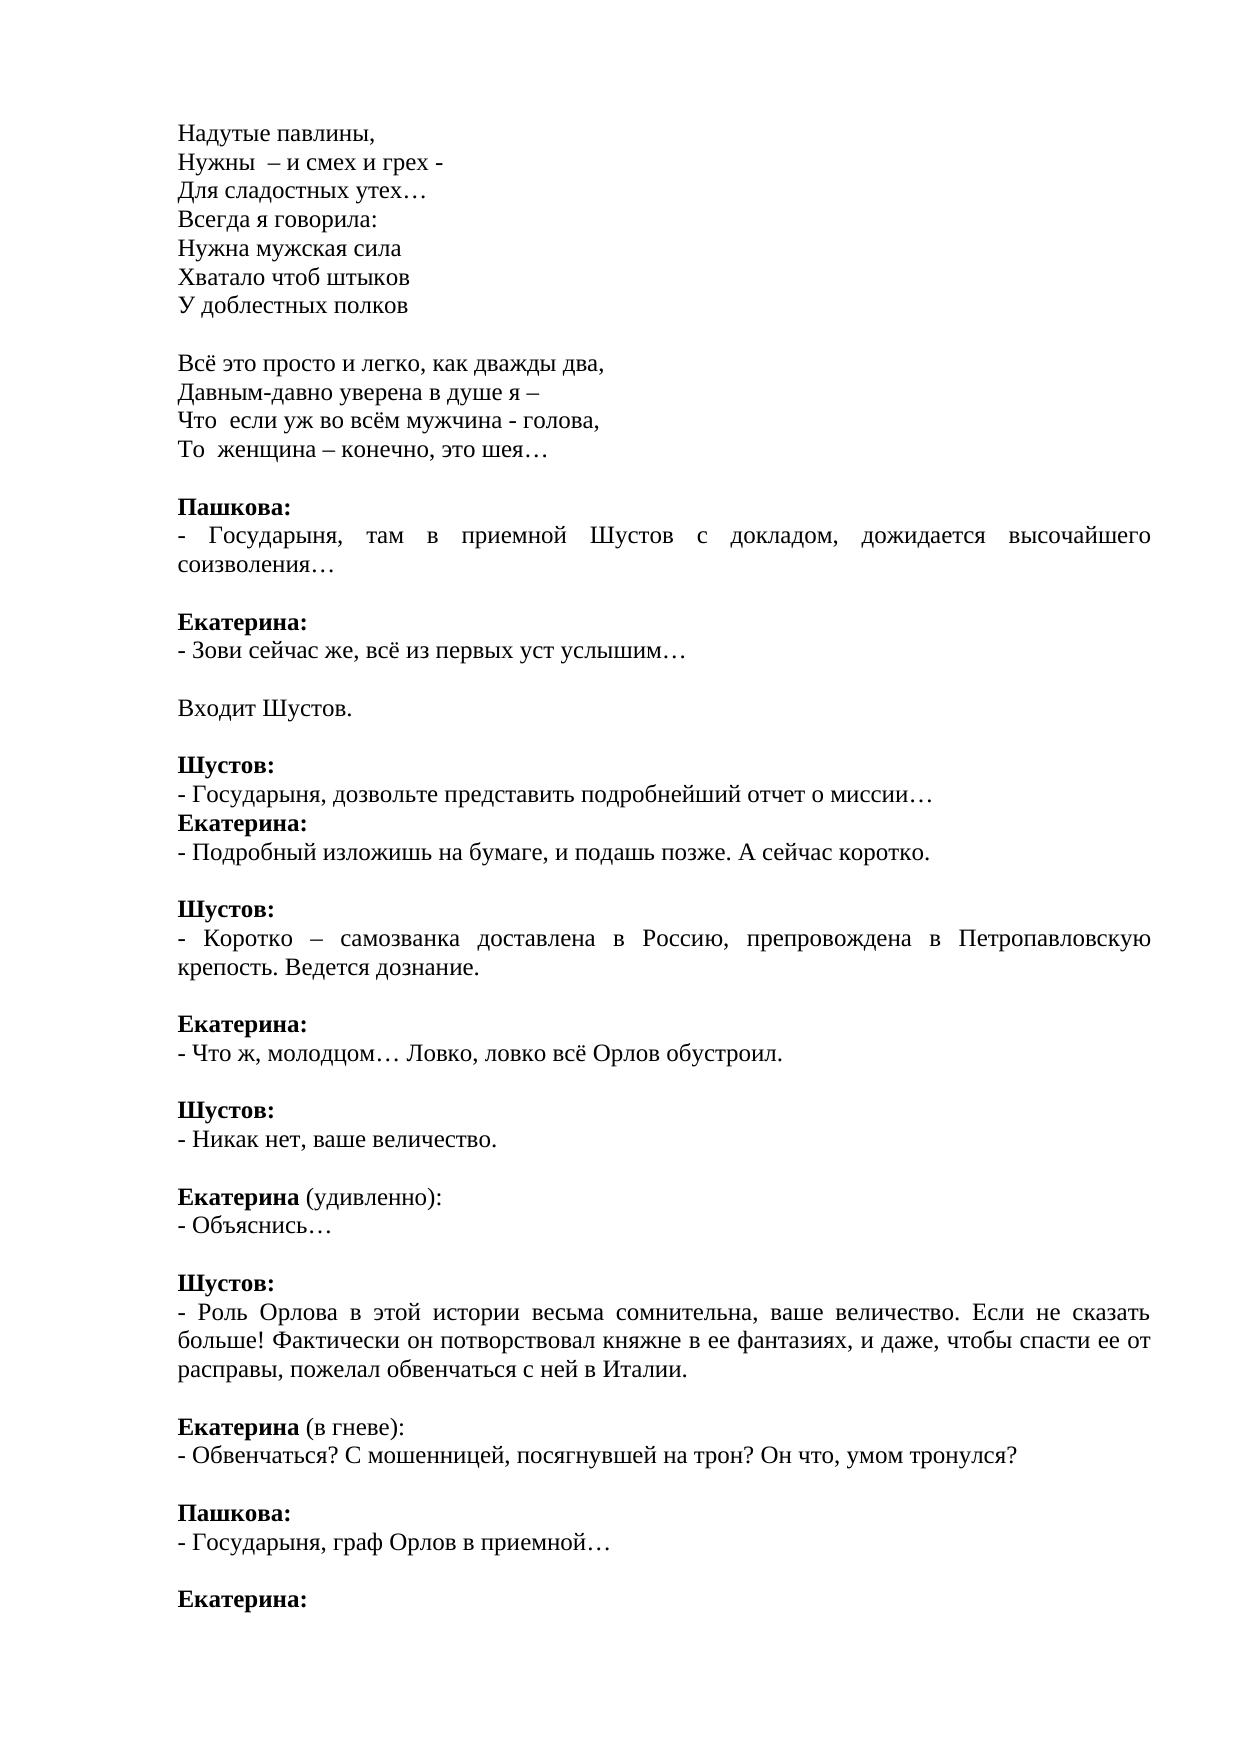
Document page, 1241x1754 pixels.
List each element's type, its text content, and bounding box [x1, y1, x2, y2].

text - Что ж, молодцом… Ловко, ловко всё Орлов обустроил. [177, 1038, 1152, 1067]
text - Зови сейчас же, всё из первых уст услышим… [177, 636, 1152, 664]
text Пашкова: [177, 1498, 1152, 1527]
text - Роль Орлова в этой истории весьма сомнительна, ваше величество. Если не сказать больше! Фактически он потворствовал княжне в ее фантазиях, и даже, чтобы спасти ее от расправы, пожелал обвенчаться с ней в Италии. [177, 1297, 1152, 1383]
text Что если уж во всём мужчина - голова, [177, 406, 1152, 434]
text Екатерина (в гневе): [177, 1412, 1152, 1441]
text Входит Шустов. [177, 693, 1152, 722]
text Надутые павлины, [177, 118, 1152, 147]
text Давным-давно уверена в душе я – [177, 377, 1152, 406]
text - Объяснись… [177, 1211, 1152, 1239]
text Екатерина: [177, 607, 1152, 636]
text Шустов: [177, 894, 1152, 923]
text Екатерина: [177, 808, 1152, 837]
text То женщина – конечно, это шея… [177, 434, 1152, 463]
text У доблестных полков [177, 291, 1152, 319]
text - Обвенчаться? С мошенницей, посягнувшей на трон? Он что, умом тронулся? [177, 1441, 1152, 1469]
text Екатерина (удивленно): [177, 1182, 1152, 1211]
text - Государыня, там в приемной Шустов с докладом, дожидается высочайшего соизволения… [177, 521, 1152, 578]
text Екатерина: [177, 1009, 1152, 1038]
text - Государыня, дозвольте представить подробнейший отчет о миссии… [177, 779, 1152, 808]
text - Никак нет, ваше величество. [177, 1124, 1152, 1153]
text Шустов: [177, 751, 1152, 779]
text Нужны – и смех и грех - [177, 147, 1152, 176]
text Нужна мужская сила [177, 233, 1152, 262]
text Пашкова: [177, 492, 1152, 521]
text Екатерина: [177, 1584, 1152, 1613]
text Для сладостных утех… [177, 176, 1152, 204]
text - Подробный изложишь на бумаге, и подашь позже. А сейчас коротко. [177, 837, 1152, 866]
text Шустов: [177, 1096, 1152, 1124]
text Всегда я говорила: [177, 204, 1152, 233]
text - Государыня, граф Орлов в приемной… [177, 1527, 1152, 1556]
text Хватало чтоб штыков [177, 262, 1152, 291]
text - Коротко – самозванка доставлена в Россию, препровождена в Петропавловскую крепость. Ведется дознание. [177, 923, 1152, 981]
text Всё это просто и легко, как дважды два, [177, 348, 1152, 377]
text Шустов: [177, 1268, 1152, 1297]
